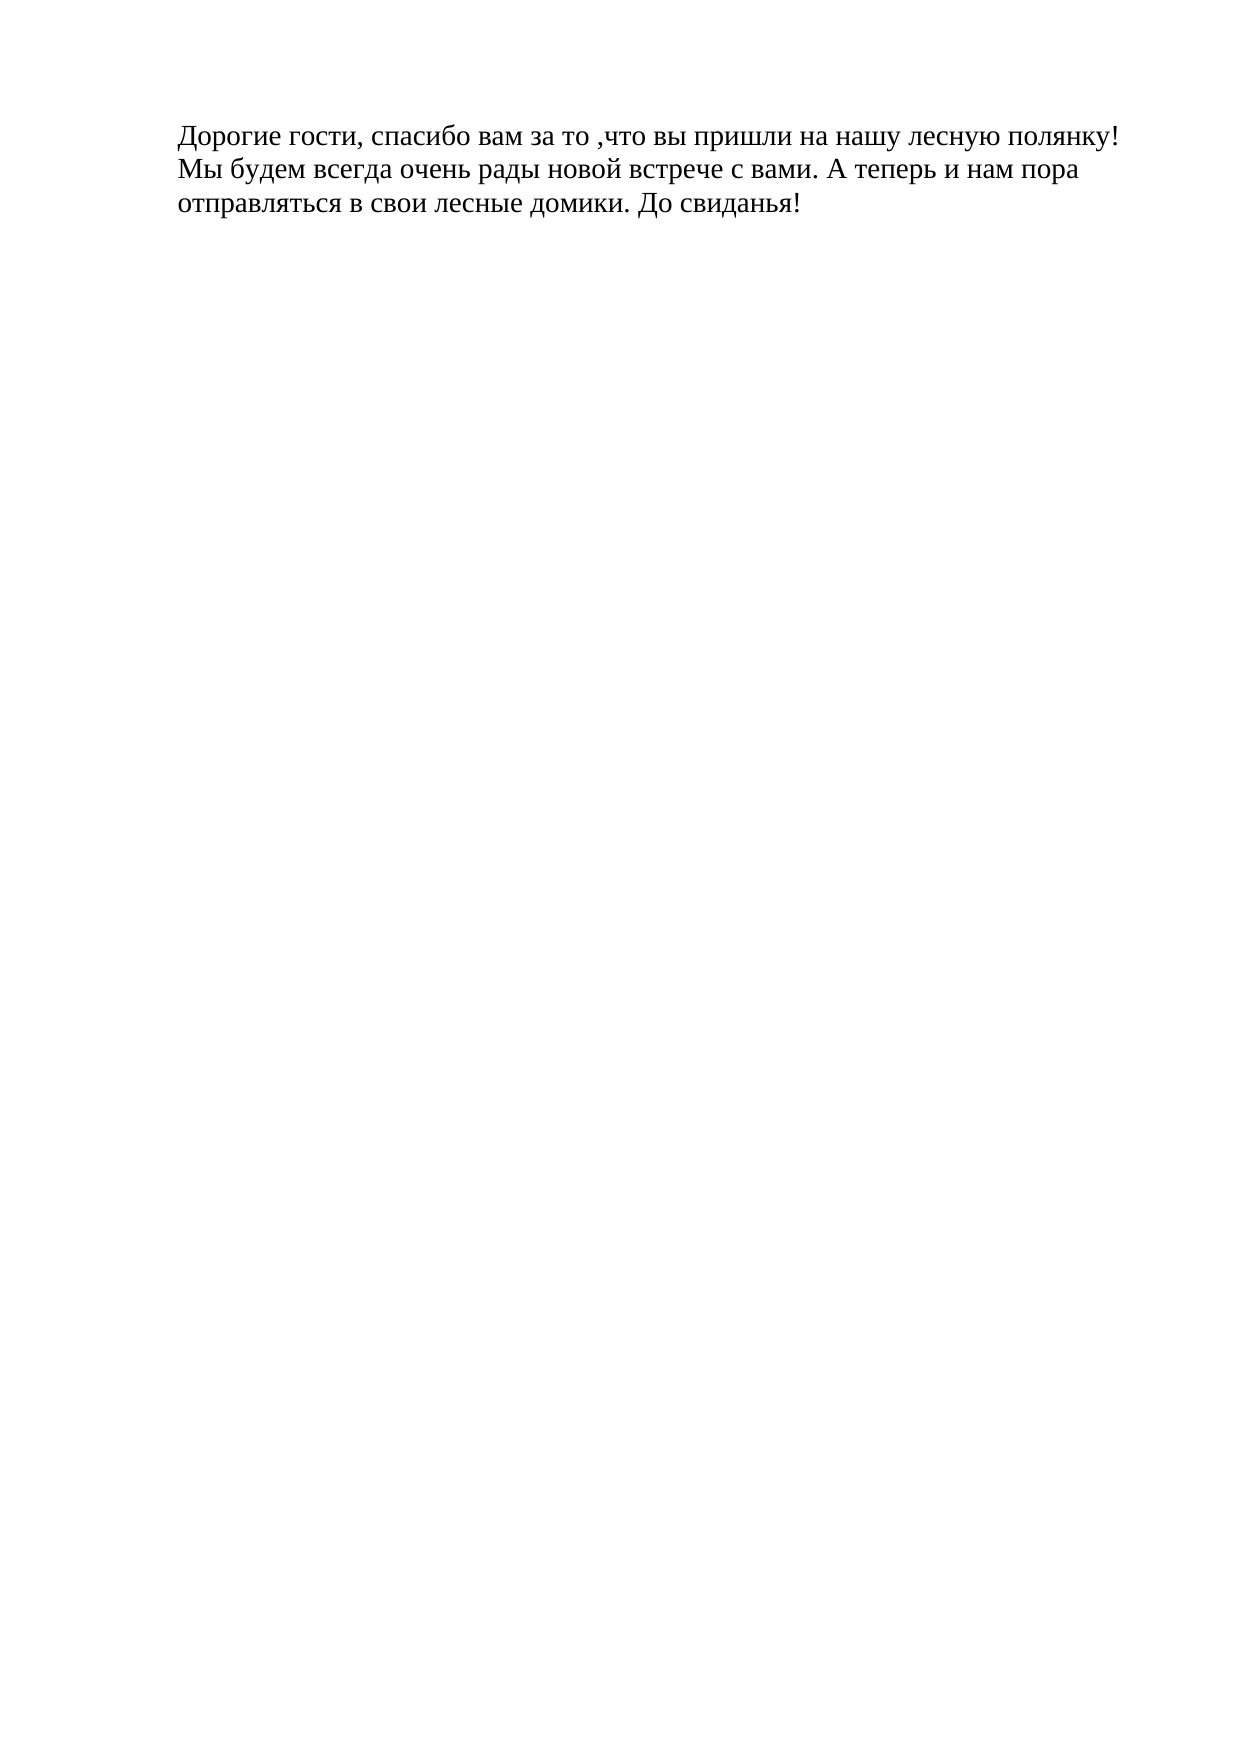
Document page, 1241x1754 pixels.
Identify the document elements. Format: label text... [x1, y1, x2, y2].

text Дорогие гости, спасибо вам за то ,что вы пришли на нашу лесную полянку! Мы будем всегда очень рады новой встрече с вами. А теперь и нам пора отправляться в свои лесные домики. До свиданья! [802, 118, 1152, 219]
